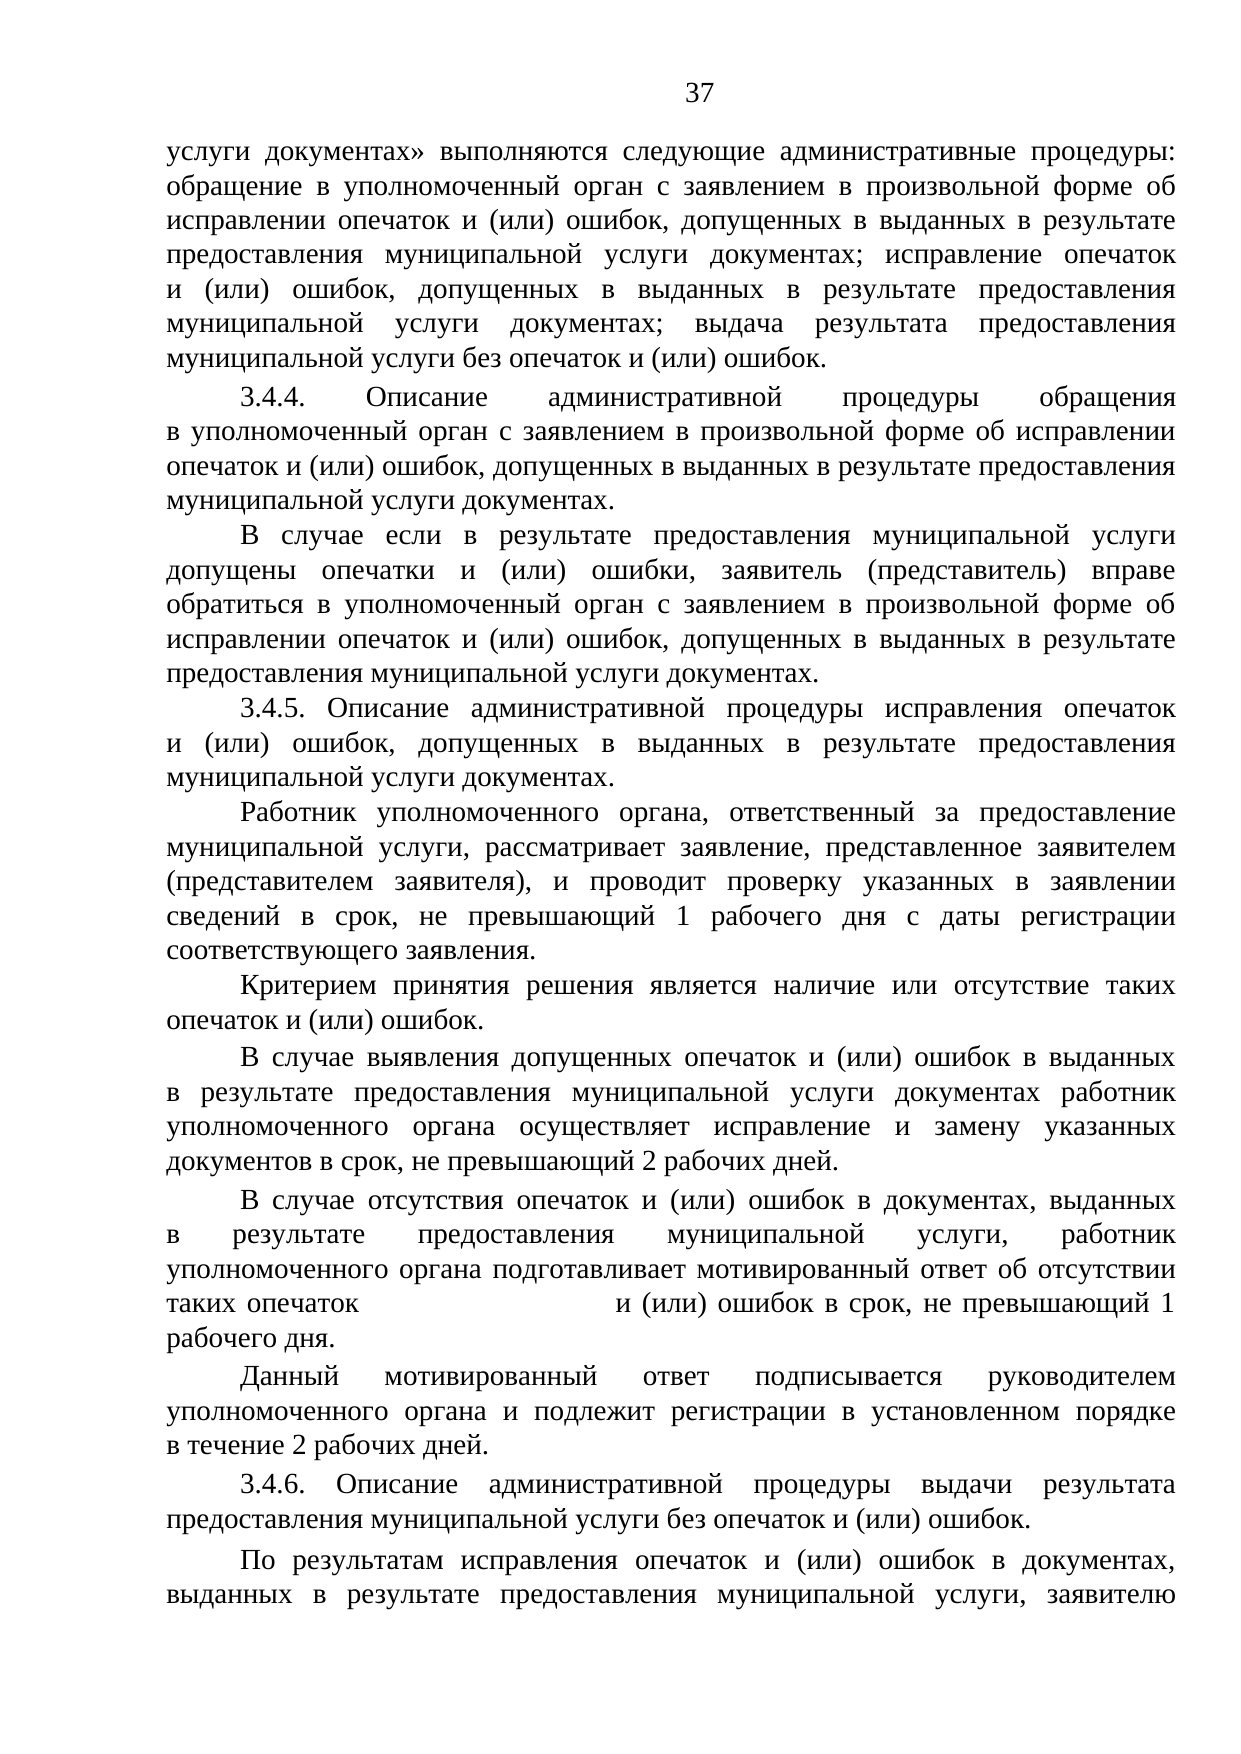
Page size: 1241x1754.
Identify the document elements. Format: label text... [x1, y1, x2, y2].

text Критерием принятия решения является наличие или отсутствие таких опечаток и (или) ошибок. [166, 967, 1177, 1035]
text В случае если в результате предоставления муниципальной услуги допущены опечатки и (или) ошибки, заявитель (представитель) вправе обратиться в уполномоченный орган с заявлением в произвольной форме об исправлении опечаток и (или) ошибок, допущенных в выданных в результате предоставления муниципальной услуги документах. [166, 517, 1177, 689]
text 3.4.6. Описание административной процедуры выдачи результата предоставления муниципальной услуги без опечаток и (или) ошибок. [166, 1467, 1177, 1534]
text В случае отсутствия опечаток и (или) ошибок в документах, выданных в результате предоставления муниципальной услуги, работник уполномоченного органа подготавливает мотивированный ответ об отсутствии таких опечаток и (или) ошибок в срок, не превышающий 1 рабочего дня. [166, 1182, 1177, 1353]
text 3.4.4. Описание административной процедуры обращения в уполномоченный орган с заявлением в произвольной форме об исправлении опечаток и (или) ошибок, допущенных в выданных в результате предоставления муниципальной услуги документах. [166, 379, 1177, 516]
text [166, 133, 1177, 374]
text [166, 1542, 1177, 1610]
text 3.4.5. Описание административной процедуры исправления опечаток и (или) ошибок, допущенных в выданных в результате предоставления муниципальной услуги документах. [166, 690, 1177, 793]
text Данный мотивированный ответ подписывается руководителем уполномоченного органа и подлежит регистрации в установленном порядке в течение 2 рабочих дней. [166, 1358, 1177, 1461]
text Работник уполномоченного органа, ответственный за предоставление муниципальной услуги, рассматривает заявление, представленное заявителем (представителем заявителя), и проводит проверку указанных в заявлении сведений в срок, не превышающий 1 рабочего дня с даты регистрации соответствующего заявления. [166, 794, 1177, 966]
text В случае выявления допущенных опечаток и (или) ошибок в выданных в результате предоставления муниципальной услуги документах работник уполномоченного органа осуществляет исправление и замену указанных документов в срок, не превышающий 2 рабочих дней. [166, 1039, 1177, 1177]
